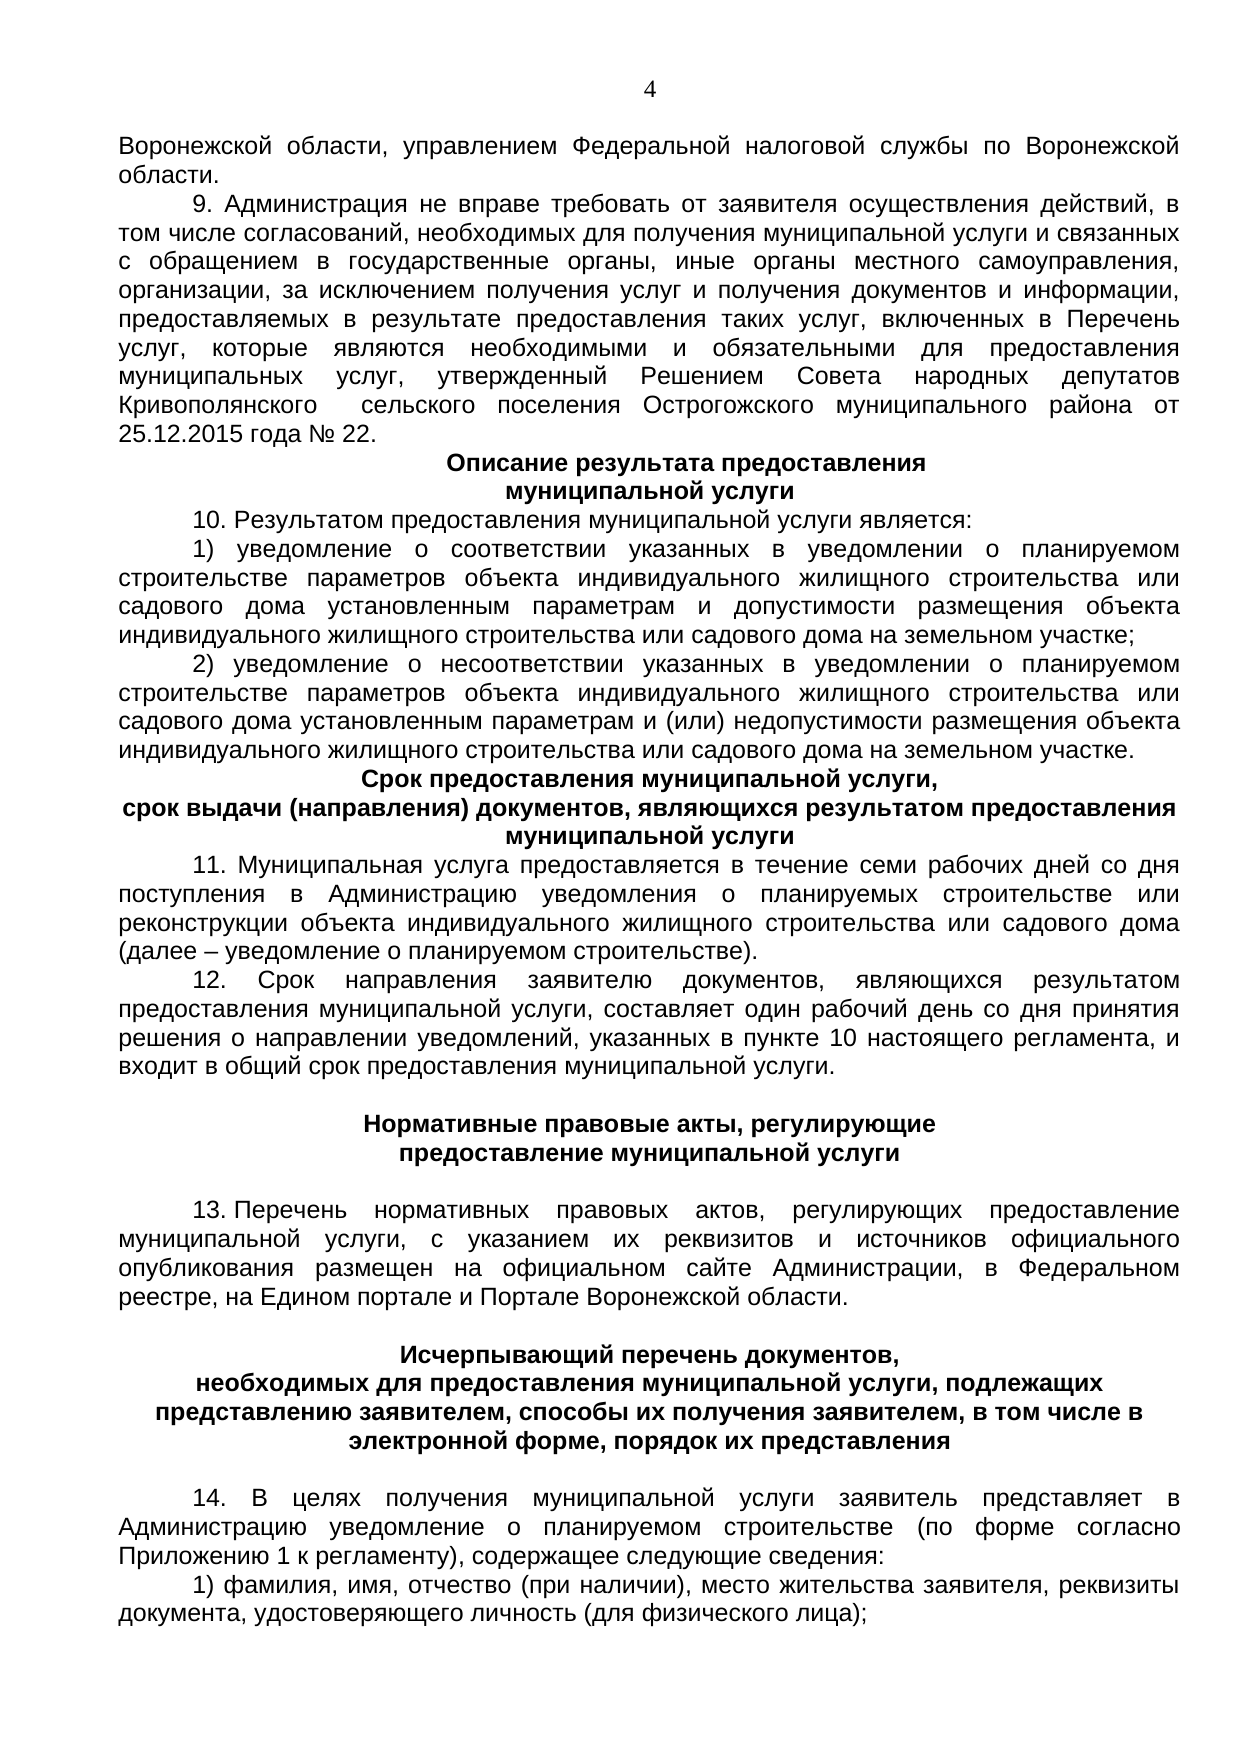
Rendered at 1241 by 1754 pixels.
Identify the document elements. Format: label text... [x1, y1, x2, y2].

text 13. Перечень нормативных правовых актов, регулирующих предоставление муниципальной услуги, с указанием их реквизитов и источников официального опубликования размещен на официальном сайте Администрации, в Федеральном реестре, на Едином портале и Портале Воронежской области. [118, 1196, 1181, 1311]
text срок выдачи (направления) документов, являющихся результатом предоставления муниципальной услуги [118, 793, 1181, 850]
text 1) уведомление о соответствии указанных в уведомлении о планируемом строительстве параметров объекта индивидуального жилищного строительства или садового дома установленным параметрам и допустимости размещения объекта индивидуального жилищного строительства или садового дома на земельном участке; [118, 534, 1181, 649]
text муниципальной услуги [118, 476, 1181, 505]
text 10. Результатом предоставления муниципальной услуги является: [118, 505, 1181, 534]
text 14. В целях получения муниципальной услуги заявитель представляет в Администрацию уведомление о планируемом строительстве (по форме согласно Приложению 1 к регламенту), содержащее следующие сведения: [118, 1483, 1181, 1570]
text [118, 131, 1181, 189]
text 12. Срок направления заявителю документов, являющихся результатом предоставления муниципальной услуги, составляет один рабочий день со дня принятия решения о направлении уведомлений, указанных в пункте 10 настоящего регламента, и входит в общий срок предоставления муниципальной услуги. [118, 965, 1181, 1080]
text 9. Администрация не вправе требовать от заявителя осуществления действий, в том числе согласований, необходимых для получения муниципальной услуги и связанных с обращением в государственные органы, иные органы местного самоуправления, организации, за исключением получения услуг и получения документов и информации, предоставляемых в результате предоставления таких услуг, включенных в Перечень услуг, которые являются необходимыми и обязательными для предоставления муниципальных услуг, утвержденный Решением Совета народных депутатов Кривополянского сельского поселения Острогожского муниципального района от 25.12.2015 года № 22. [118, 189, 1181, 448]
text Нормативные правовые акты, регулирующие [118, 1109, 1181, 1138]
text необходимых для предоставления муниципальной услуги, подлежащих представлению заявителем, способы их получения заявителем, в том числе в электронной форме, порядок их представления [118, 1368, 1181, 1455]
text 11. Муниципальная услуга предоставляется в течение семи рабочих дней со дня поступления в Администрацию уведомления о планируемых строительстве или реконструкции объекта индивидуального жилищного строительства или садового дома (далее – уведомление о планируемом строительстве). [118, 850, 1181, 965]
text Исчерпывающий перечень документов, [118, 1340, 1181, 1368]
text предоставление муниципальной услуги [118, 1138, 1181, 1166]
text Срок предоставления муниципальной услуги, [118, 764, 1181, 793]
text Описание результата предоставления [118, 448, 1181, 476]
text 2) уведомление о несоответствии указанных в уведомлении о планируемом строительстве параметров объекта индивидуального жилищного строительства или садового дома установленным параметрам и (или) недопустимости размещения объекта индивидуального жилищного строительства или садового дома на земельном участке. [118, 649, 1181, 764]
text 1) фамилия, имя, отчество (при наличии), место жительства заявителя, реквизиты документа, удостоверяющего личность (для физического лица); [118, 1570, 1181, 1627]
